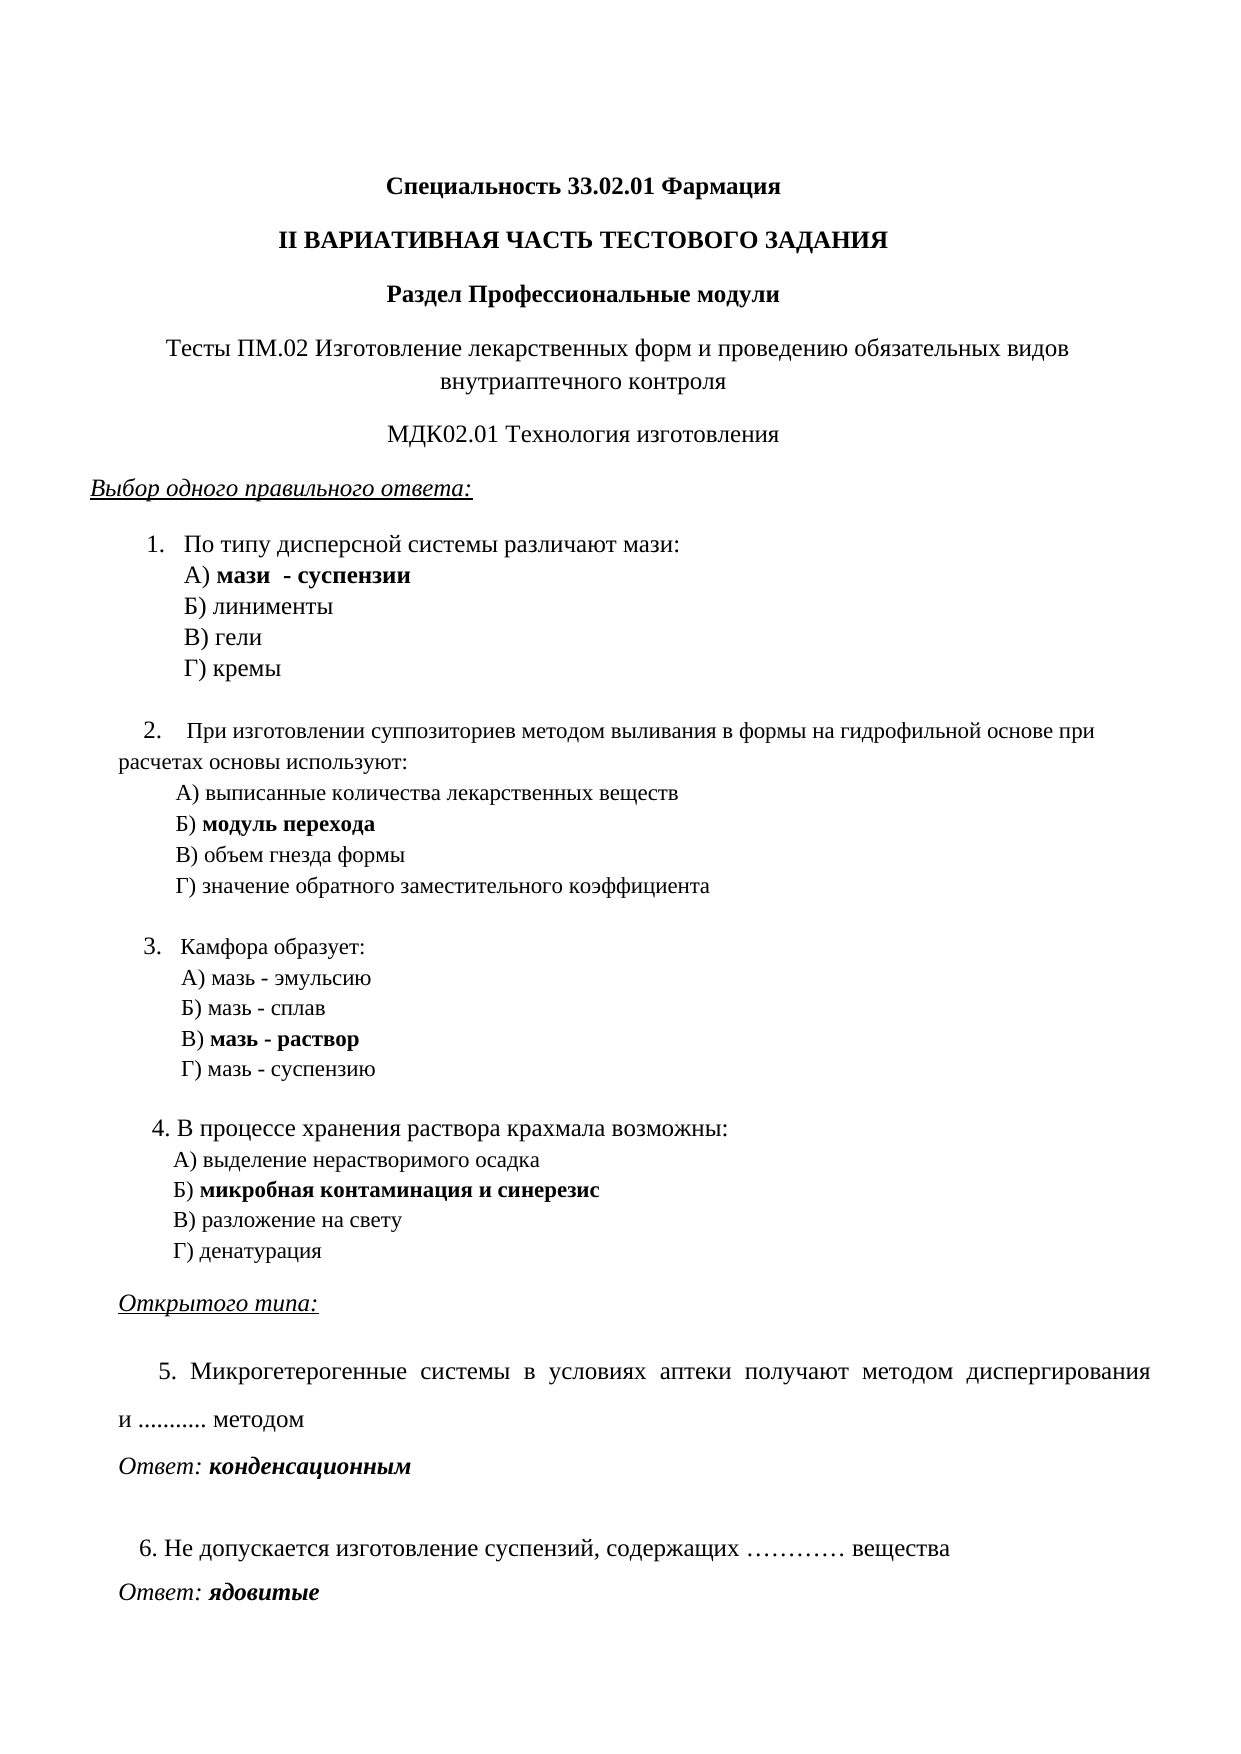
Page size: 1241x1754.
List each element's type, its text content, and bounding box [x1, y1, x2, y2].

text Раздел Профессиональные модули [15, 279, 1152, 308]
text 2. При изготовлении суппозиториев методом выливания в формы на гидрофильной основе при расчетах основы используют: А) выписанные количества лекарственных веществ Б) модуль перехода В) объем гнезда формы Г) значение обратного заместительного коэффициента [118, 713, 1152, 900]
text II ВАРИАТИВНАЯ ЧАСТЬ ТЕСТОВОГО ЗАДАНИЯ [15, 225, 1152, 254]
text Тесты ПМ.02 Изготовление лекарственных форм и проведению обязательных видов внутриаптечного контроля [15, 333, 1152, 394]
text МДК02.01 Технология изготовления [15, 419, 1152, 448]
text Специальность 33.02.01 Фармация [15, 171, 1152, 200]
text Ответ: конденсационным [118, 1437, 1152, 1484]
text Ответ: ядовитые [118, 1563, 1152, 1610]
text 3. Камфора образует: А) мазь - эмульсию Б) мазь - сплав В) мазь - раствор Г) мазь - суспензию [118, 930, 1152, 1113]
text Открытого типа: [118, 1288, 1152, 1316]
text 4. В процессе хранения раствора крахмала возможны: А) выделение нерастворимого осадка Б) микробная контаминация и синерезис В) разложение на свету Г) денатурация [133, 1113, 1152, 1263]
text 5. Микрогетерогенные системы в условиях аптеки получают методом диспергирования и ........... методом [118, 1342, 1152, 1437]
text 6. Не допускается изготовление суспензий, содержащих ………… вещества [118, 1532, 1152, 1563]
list По типу дисперсной системы различают мази: А) мази - суспензии Б) линименты В) гели Г) кремы [146, 527, 1152, 713]
text Выбор одного правильного ответа: [15, 473, 1152, 502]
